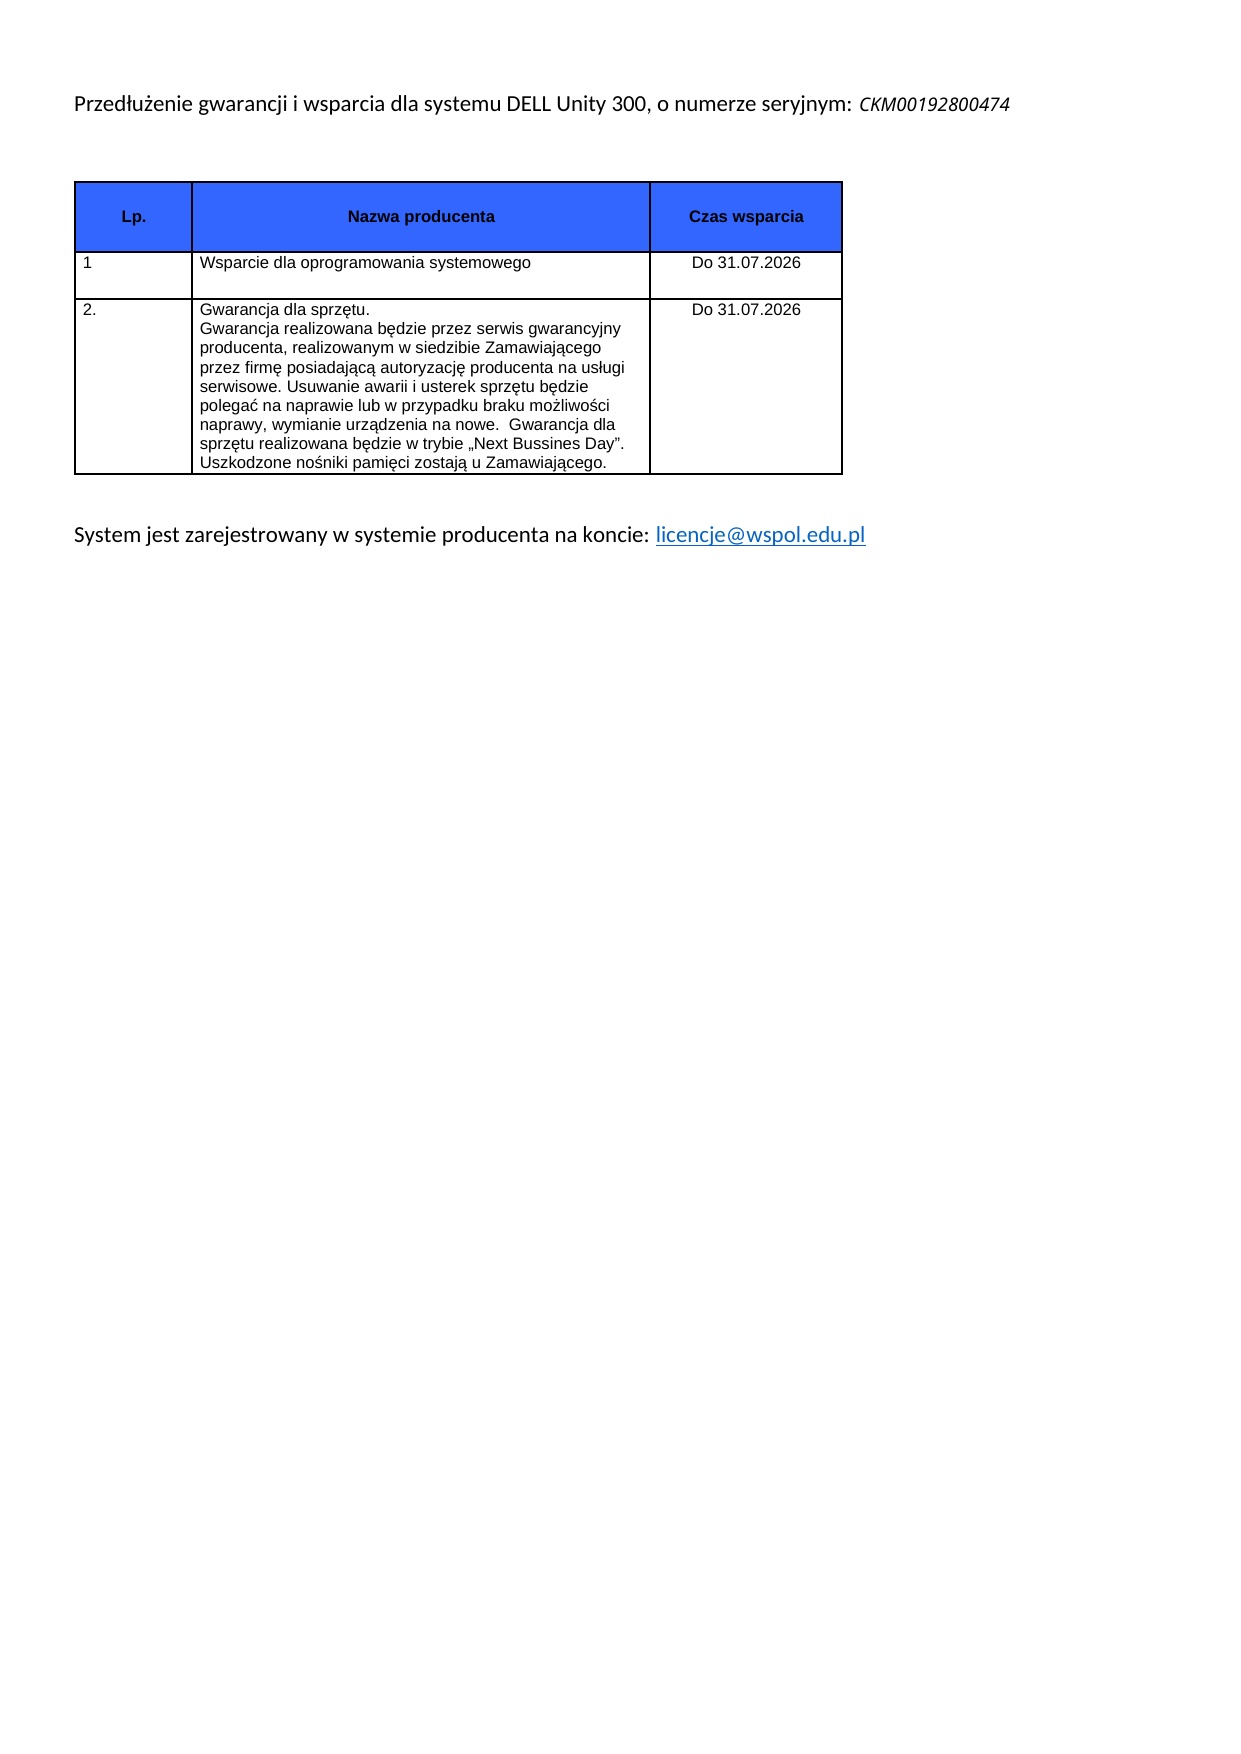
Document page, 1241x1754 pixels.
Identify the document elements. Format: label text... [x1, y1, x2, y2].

text Przedłużenie gwarancji i wsparcia dla systemu DELL Unity 300, o numerze seryjnym: CKM00192800474 [74, 89, 1181, 117]
table_cell Gwarancja dla sprzętu. Gwarancja realizowana będzie przez serwis gwarancyjny producenta, realizowanym w siedzibie Zamawiającego przez firmę posiadającą autoryzację producenta na usługi serwisowe. Usuwanie awarii i usterek sprzętu będzie polegać na naprawie lub w przypadku braku możliwości naprawy, wymianie urządzenia na nowe. Gwarancja dla sprzętu realizowana będzie w trybie „Next Bussines Day”. Uszkodzone nośniki pamięci zostają u Zamawiającego. [193, 300, 649, 472]
table_cell Do 31.07.2026 [651, 253, 841, 298]
text System jest zarejestrowany w systemie producenta na koncie: licencje@wspol.edu.pl [74, 521, 1181, 549]
table_header Lp. [76, 183, 191, 251]
table_header Czas wsparcia [651, 183, 841, 251]
table_cell Wsparcie dla oprogramowania systemowego [193, 253, 649, 298]
table_cell 1 [76, 253, 191, 298]
table_header Nazwa producenta [193, 183, 649, 251]
table_cell 2. [76, 300, 191, 472]
table_cell Do 31.07.2026 [651, 300, 841, 472]
